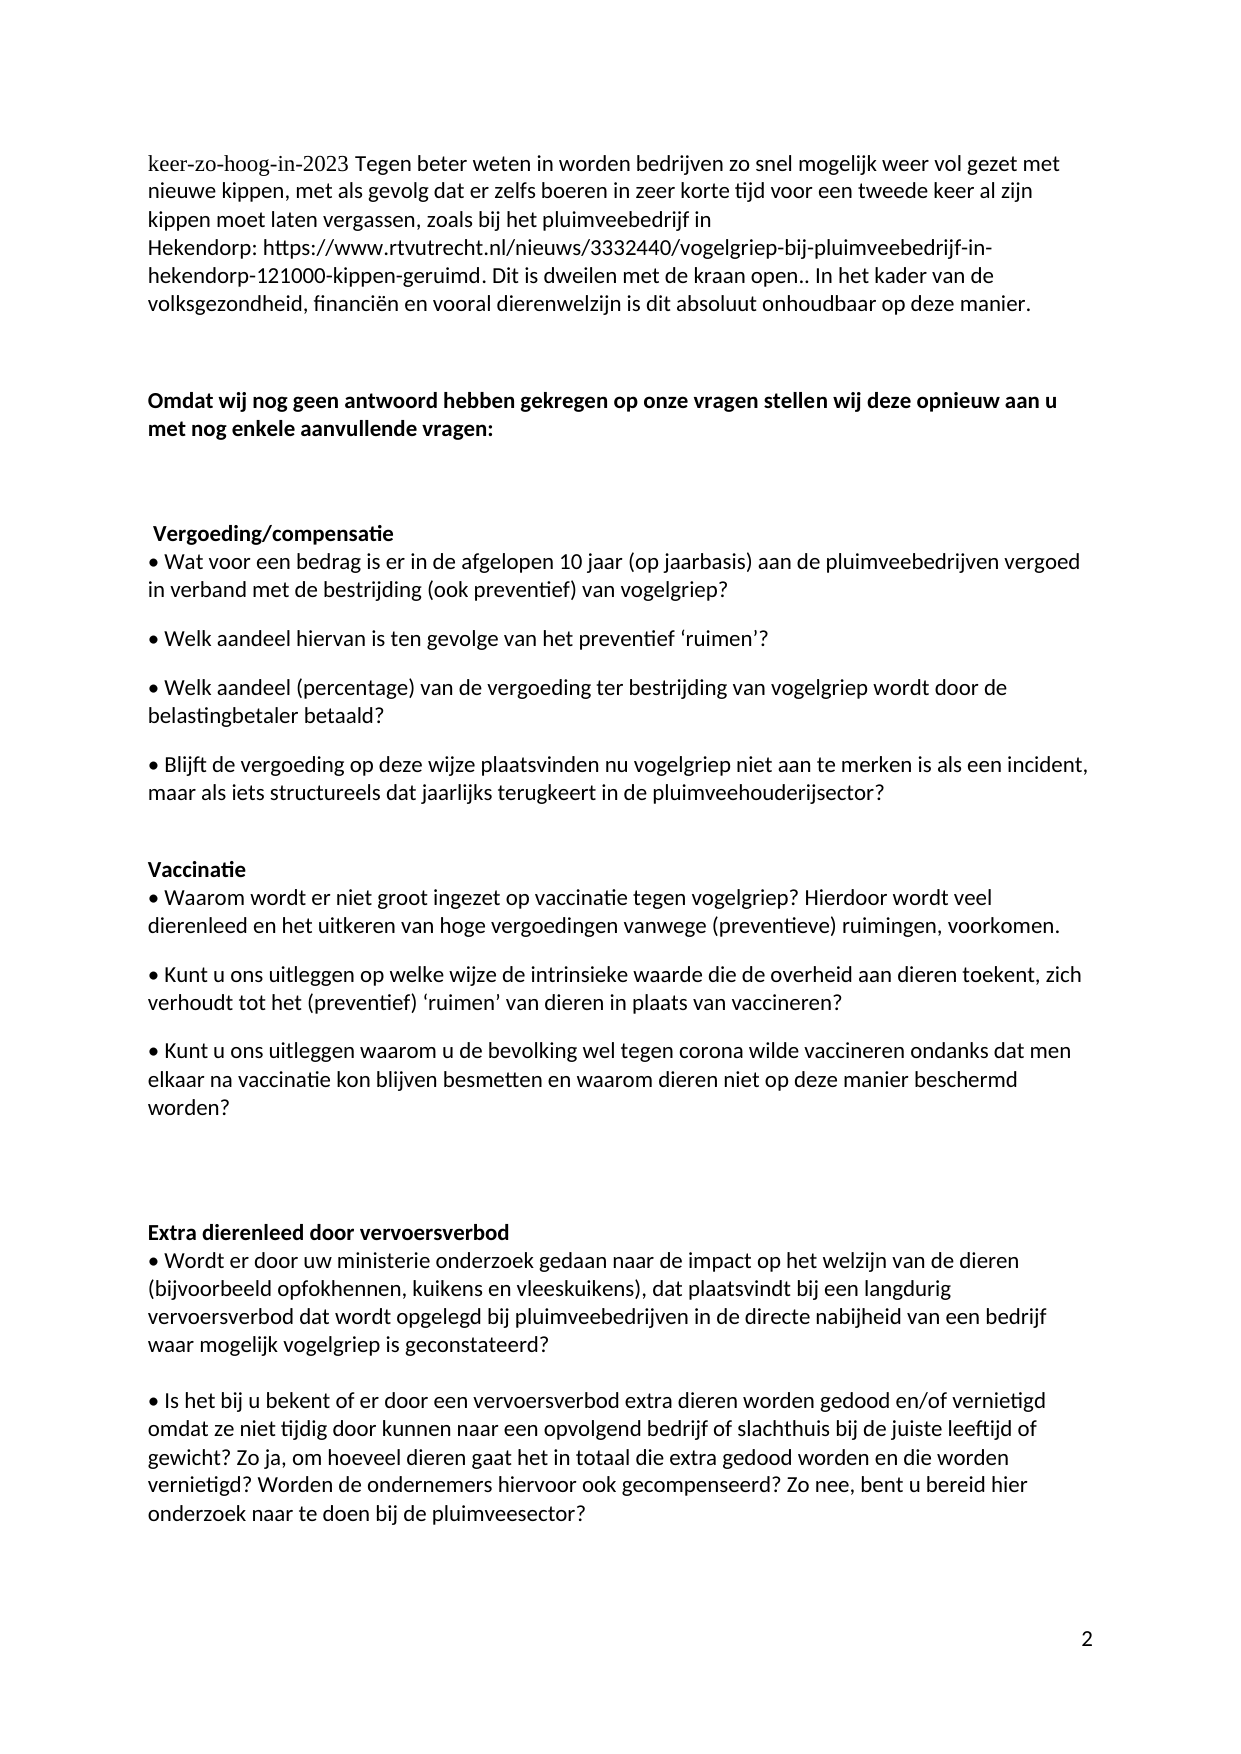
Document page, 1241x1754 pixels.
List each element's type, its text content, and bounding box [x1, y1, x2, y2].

text • Welk aandeel hiervan is ten gevolge van het preventief ‘ruimen’? [148, 624, 1093, 652]
text • Kunt u ons uitleggen op welke wijze de intrinsieke waarde die de overheid aan dieren toekent, zich verhoudt tot het (preventief) ‘ruimen’ van dieren in plaats van vaccineren? [148, 960, 1093, 1016]
text • Kunt u ons uitleggen waarom u de bevolking wel tegen corona wilde vaccineren ondanks dat men elkaar na vaccinatie kon blijven besmetten en waarom dieren niet op deze manier beschermd worden? [230, 1037, 1093, 1121]
text Vergoeding/compensatie [148, 519, 1093, 547]
text • Waarom wordt er niet groot ingezet op vaccinatie tegen vogelgriep? Hierdoor wordt veel dierenleed en het uitkeren van hoge vergoedingen vanwege (preventieve) ruimingen, voorkomen. [148, 883, 1093, 939]
text Extra dierenleed door vervoersverbod [148, 1218, 1093, 1246]
text • Is het bij u bekent of er door een vervoersverbod extra dieren worden gedood en/of vernietigd omdat ze niet tijdig door kunnen naar een opvolgend bedrijf of slachthuis bij de juiste leeftijd of gewicht? Zo ja, om hoeveel dieren gaat het in totaal die extra gedood worden en die worden vernietigd? Worden de ondernemers hiervoor ook gecompenseerd? Zo nee, bent u bereid hier onderzoek naar te doen bij de pluimveesector? [148, 1387, 1093, 1527]
text • Wordt er door uw ministerie onderzoek gedaan naar de impact op het welzijn van de dieren (bijvoorbeeld opfokhennen, kuikens en vleeskuikens), dat plaatsvindt bij een langdurig vervoersverbod dat wordt opgelegd bij pluimveebedrijven in de directe nabijheid van een bedrijf waar mogelijk vogelgriep is geconstateerd? [148, 1246, 1093, 1358]
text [148, 148, 1093, 317]
text • Blijft de vergoeding op deze wijze plaatsvinden nu vogelgriep niet aan te merken is als een incident, maar als iets structureels dat jaarlijks terugkeert in de pluimveehouderijsector? [148, 750, 1093, 806]
text • Wat voor een bedrag is er in de afgelopen 10 jaar (op jaarbasis) aan de pluimveebedrijven vergoed in verband met de bestrijding (ook preventief) van vogelgriep? [148, 547, 1093, 603]
text Omdat wij nog geen antwoord hebben gekregen op onze vragen stellen wij deze opnieuw aan u met nog enkele aanvullende vragen: [148, 386, 1093, 442]
text • Welk aandeel (percentage) van de vergoeding ter bestrijding van vogelgriep wordt door de belastingbetaler betaald? [148, 673, 1093, 729]
text Vaccinatie [148, 855, 1093, 883]
